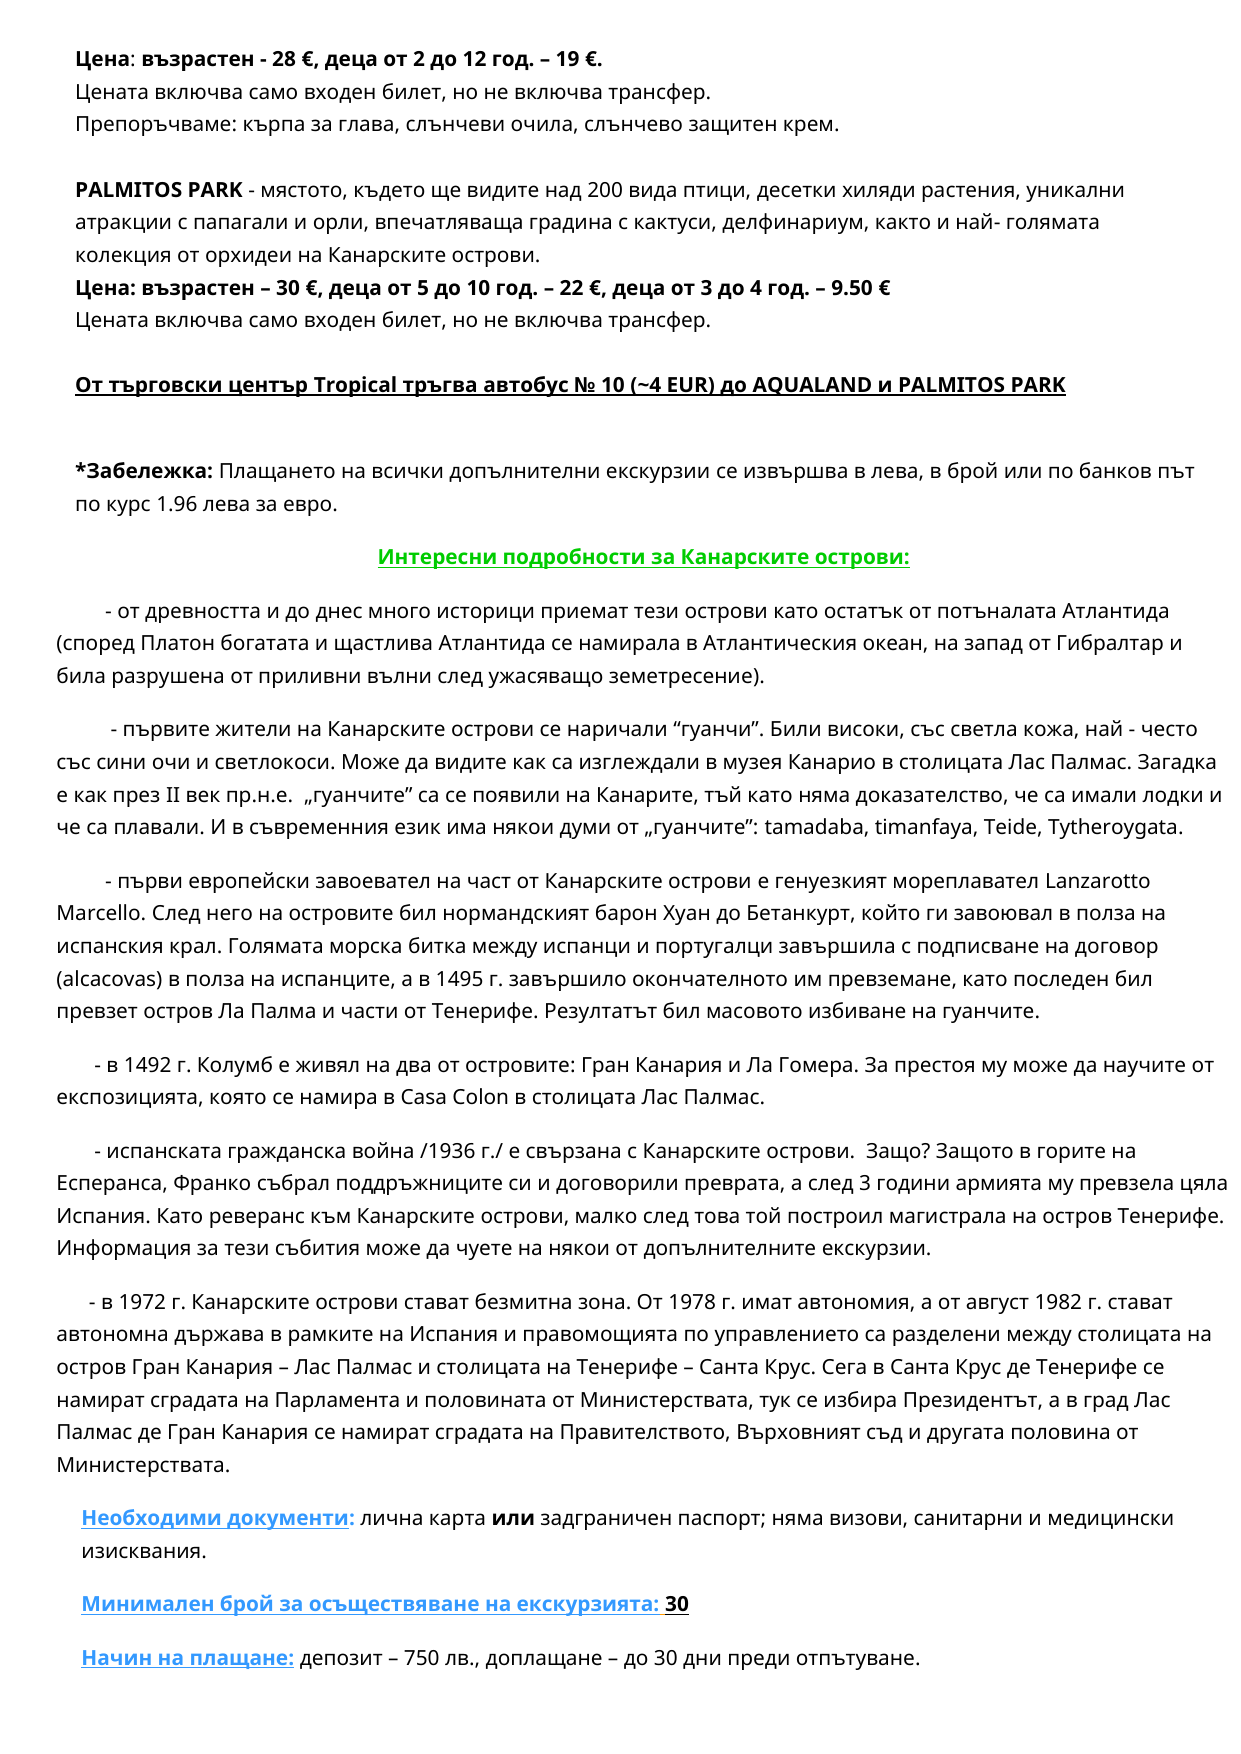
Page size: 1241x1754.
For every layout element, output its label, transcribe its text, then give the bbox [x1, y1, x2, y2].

text Необходими документи: лична карта или задграничен паспорт; няма визови, санитарни и медицински изисквания. [81, 1503, 1240, 1564]
text - първи европейски завоевател на част от Канарските острови e генуезкият мореплавател Lanzarotto Marcello. След него на островите бил нормандският барон Хуан до Бетанкурт, който ги завоювал в полза на испанския крал. Голямата морска битка между испанци и португалци завършила с подписване на договор (alcacovas) в полза на испанците, а в 1495 г. завършило окончателното им превземане, като последен бил превзет остров Ла Палма и части от Тенерифе. Резултатът бил масовото избиване на гуанчите. [56, 866, 1231, 1025]
text Препоръчваме: кърпа за глава, слънчеви очила, слънчево защитен крем. [75, 109, 1196, 138]
text - в 1972 г. Канарските острови стават безмитна зона. От 1978 г. имат автономия, а от август 1982 г. стават автономна държава в рамките на Испания и правомощията по управлението са разделени между столицата на остров Гран Канария – Лас Палмас и столицата на Тенерифе – Санта Крус. Сега в Санта Крус де Тенерифе се намират сградата на Парламента и половината от Министерствата, тук се избира Президентът, а в град Лас Палмас де Гран Канария се намират сградата на Правителството, Върховният съд и другата половина от Министерствата. [56, 1287, 1231, 1478]
text Цената включва само входен билет, но не включва трансфер. [75, 77, 1196, 105]
text Цената включва само входен билет, но не включва трансфер. [75, 305, 1196, 334]
text Цена: възрастен – 30 €, деца от 5 до 10 год. – 22 €, деца от 3 до 4 год. – 9.50 € [75, 273, 1196, 301]
text Минимален брой за осъществяване на екскурзията: 30 [81, 1589, 1240, 1618]
text Интересни подробности за Канарските острови: [56, 542, 1231, 571]
text - в 1492 г. Колумб е живял на два от островите: Гран Канария и Ла Гомера. За престоя му може да научите от експозицията, която се намира в Casa Colon в столицата Лас Палмас. [56, 1050, 1231, 1111]
text От търговски център Tropical тръгва автобус № 10 (~4 EUR) до AQUALAND и PALMITOS PARK [75, 370, 1240, 399]
text PALMITOS PARK - мястото, където ще видите над 200 вида птици, десетки хиляди растения, уникални атракции с папагали и орли, впечатляваща градина с кактуси, делфинариум, както и най- голямата колекция от орхидеи на Канарските острови. [75, 175, 1196, 268]
text *Забележка: Плащането на всички допълнителни екскурзии се извършва в лева, в брой или по банков път по курс 1.96 лева за евро. [75, 456, 1196, 517]
text - испанската гражданска война /1936 г./ е свързана с Канарските острови. Защо? Защото в горите на Eсперанса, Франко събрал поддръжниците си и договорили преврата, а след 3 години армията му превзела цяла Испания. Като реверанс към Канарските острови, малко след това той построил магистрала на остров Тенерифе. Информация за тези събития може да чуете на някои от допълнителните екскурзии. [56, 1136, 1231, 1262]
text - от древността и до днес много историци приемат тези острови като остатък от потъналата Атлантида (според Платон богатата и щастлива Атлантида се намирала в Атлантическия океан, на запад от Гибралтар и била разрушена от приливни вълни след ужасяващо земетресение). [56, 596, 1231, 689]
text Цена: възрастен - 28 €, деца от 2 до 12 год. – 19 €. [75, 44, 1226, 73]
text Начин на плащане: депозит – 750 лв., доплащане – до 30 дни преди отпътуване. [81, 1643, 1240, 1671]
text - първите жители на Канарските острови се наричали “гуанчи”. Били високи, със светла кожа, най - често със сини очи и светлокоси. Може да видите как са изглеждали в музея Канарио в столицата Лас Палмас. Загадка е как през II век пр.н.е. „гуанчите” са се появили на Канарите, тъй като няма доказателство, че са имали лодки и че са плавали. И в съвременния език има някои думи от „гуанчите”: tamadaba, timanfaya, Teide, Tytheroygata. [56, 714, 1231, 841]
